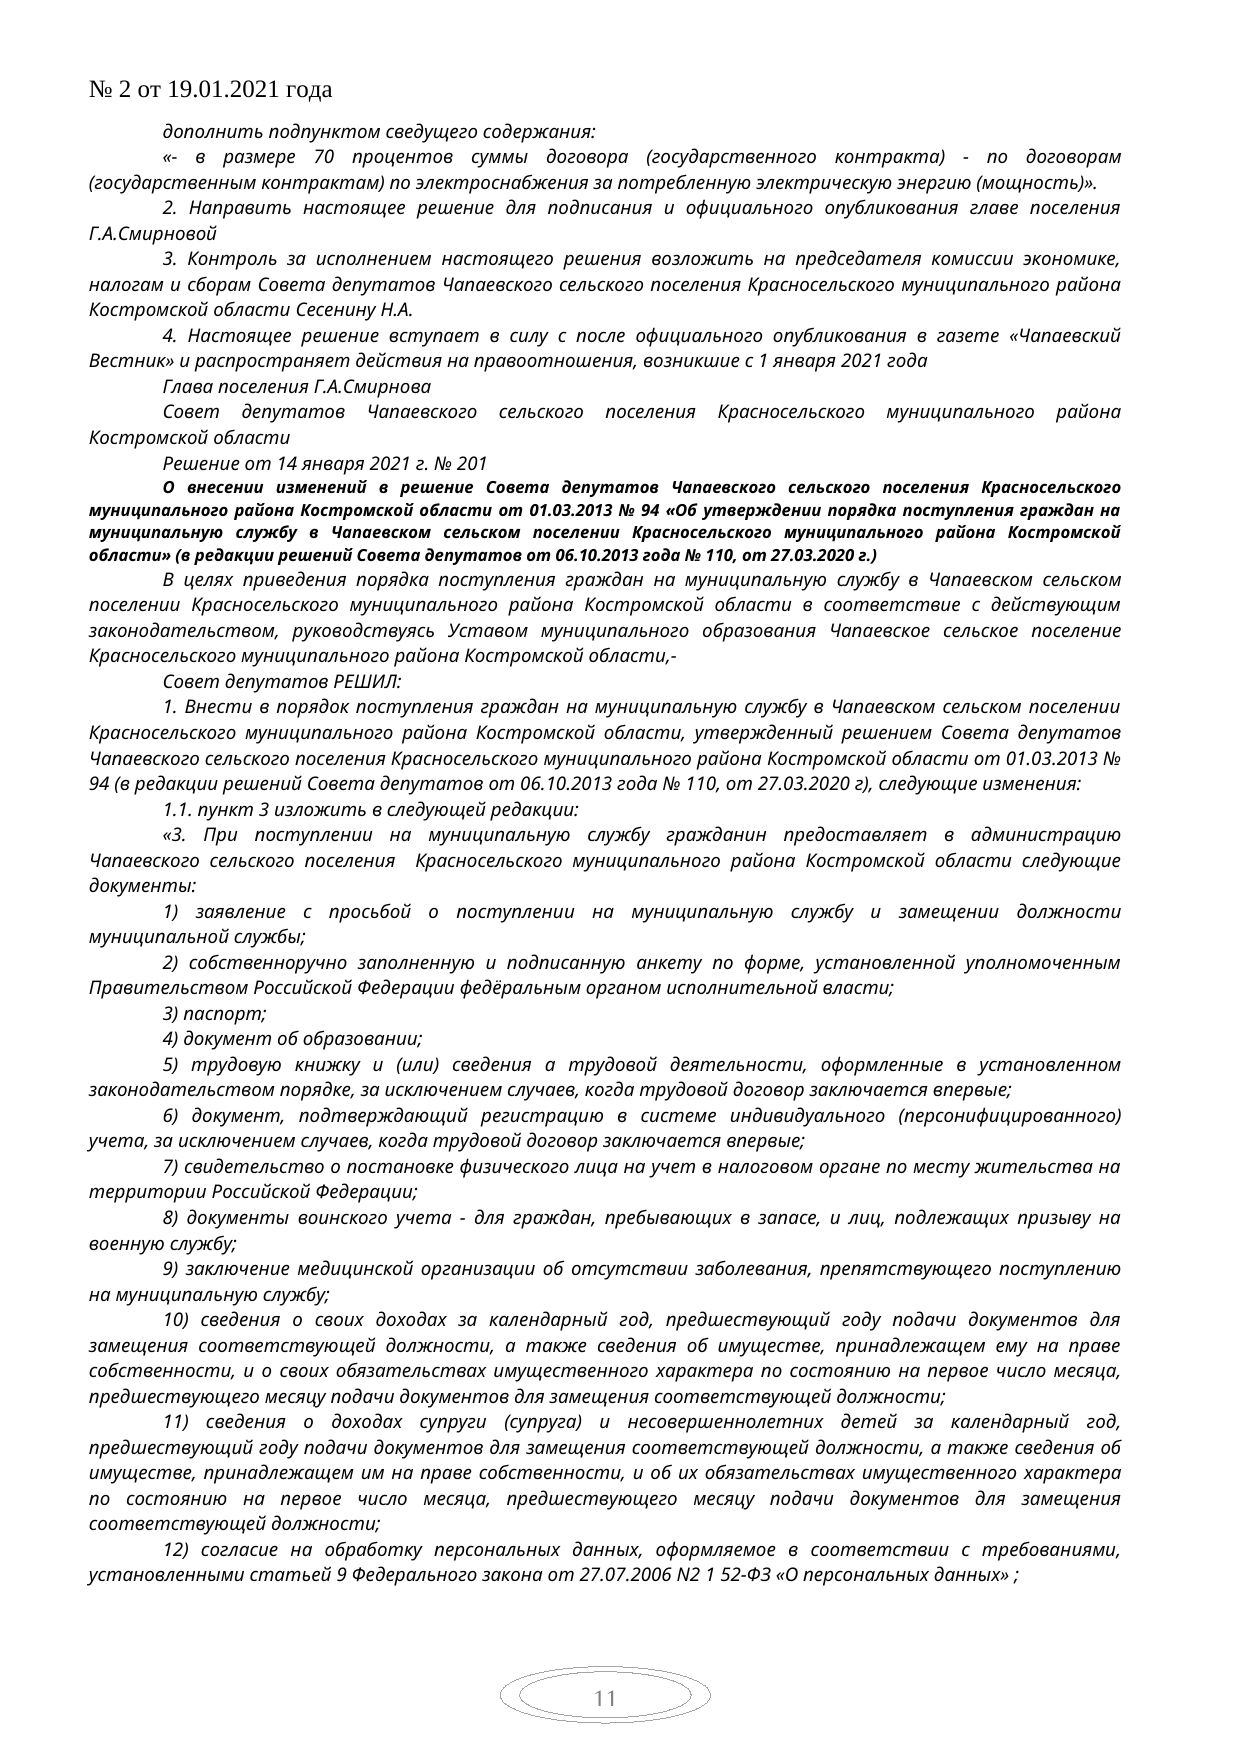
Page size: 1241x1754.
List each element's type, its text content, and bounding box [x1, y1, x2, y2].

text «3. При поступлении на муниципальную службу гражданин предоставляет в администрацию Чапаевского сельского поселения Красносельского муниципального района Костромской области следующие документы: [89, 821, 1122, 898]
text 3. Контроль за исполнением настоящего решения возложить на председателя комиссии экономике, налогам и сборам Совета депутатов Чапаевского сельского поселения Красносельского муниципального района Костромской области Сесенину Н.А. [89, 246, 1122, 322]
text 4) документ об образовании; [89, 1026, 1122, 1051]
text 9) заключение медицинской организации об отсутствии заболевания, препятствующего поступлению на муниципальную службу; [89, 1255, 1122, 1306]
text 1) заявление с просьбой о поступлении на муниципальную службу и замещении должности муниципальной службы; [89, 898, 1122, 949]
text 10) сведения о своих доходах за календарный год, предшествующий году подачи документов для замещения соответствующей должности, а также сведения об имуществе, принадлежащем ему на праве собственности, и о своих обязательствах имущественного характера по состоянию на первое число месяца, предшествующего месяцу подачи документов для замещения соответствующей должности; [89, 1306, 1122, 1408]
text Глава поселения Г.А.Смирнова [89, 373, 1122, 399]
text В целях приведения порядка поступления граждан на муниципальную службу в Чапаевском сельском поселении Красносельского муниципального района Костромской области в соответствие с действующим законодательством, руководствуясь Уставом муниципального образования Чапаевское сельское поселение Красносельского муниципального района Костромской области,- [89, 566, 1122, 668]
text дополнить подпунктом сведущего содержания: [89, 118, 1122, 144]
text 5) трудовую книжку и (или) сведения а трудовой деятельности, оформленные в установленном законодательством порядке, за исключением случаев, когда трудовой договор заключается впервые; [89, 1051, 1122, 1102]
text 8) документы воинского учета - для граждан, пребывающих в запасе, и лиц, подлежащих призыву на военную службу; [89, 1204, 1122, 1255]
text 7) свидетельство о постановке физического лица на учет в налоговом органе по месту жительства на территории Российской Федерации; [89, 1153, 1122, 1204]
text 3) паспорт; [89, 1000, 1122, 1026]
text Совет депутатов РЕШИЛ: [89, 668, 1122, 694]
text 11) сведения о доходах супруги (супруга) и несовершеннолетних детей за календарный год, предшествующий году подачи документов для замещения соответствующей должности, а также сведения об имуществе, принадлежащем им на праве собственности, и об их обязательствах имущественного характера по состоянию на первое число месяца, предшествующего месяцу подачи документов для замещения соответствующей должности; [89, 1408, 1122, 1536]
text 4. Настоящее решение вступает в силу с после официального опубликования в газете «Чапаевский Вестник» и распространяет действия на правоотношения, возникшие с 1 января 2021 года [89, 322, 1122, 373]
text 12) согласие на обработку персональных данных, оформляемое в соответствии с требованиями, установленными статьей 9 Федерального закона от 27.07.2006 N2 1 52-ФЗ «О персональных данных» ; [89, 1536, 1122, 1587]
text Совет депутатов Чапаевского сельского поселения Красносельского муниципального района Костромской области [89, 399, 1122, 450]
text 2. Направить настоящее решение для подписания и официального опубликования главе поселения Г.А.Смирновой [89, 195, 1122, 246]
text О внесении изменений в решение Совета депутатов Чапаевского сельского поселения Красносельского муниципального района Костромской области от 01.03.2013 № 94 «Об утверждении порядка поступления граждан на муниципальную службу в Чапаевском сельском поселении Красносельского муниципального района Костромской области» (в редакции решений Совета депутатов от 06.10.2013 года № 110, от 27.03.2020 г.) [89, 475, 1122, 566]
text 1. Внести в порядок поступления граждан на муниципальную службу в Чапаевском сельском поселении Красносельского муниципального района Костромской области, утвержденный решением Совета депутатов Чапаевского сельского поселения Красносельского муниципального района Костромской области от 01.03.2013 № 94 (в редакции решений Совета депутатов от 06.10.2013 года № 110, от 27.03.2020 г), следующие изменения: [89, 694, 1122, 796]
text 1.1. пункт 3 изложить в следующей редакции: [89, 796, 1122, 821]
text «- в размере 70 процентов суммы договора (государственного контракта) - по договорам (государственным контрактам) по электроснабжения за потребленную электрическую энергию (мощность)». [89, 144, 1122, 195]
text 2) собственноручно заполненную и подписанную анкету по форме, установленной уполномоченным Правительством Российской Федерации федёральным органом исполнительной власти; [89, 949, 1122, 1000]
text 6) документ, подтверждающий регистрацию в системе индивидуального (персонифицированного) учета, за исключением случаев, когда трудовой договор заключается впервые; [89, 1102, 1122, 1153]
text Решение от 14 января 2021 г. № 201 [89, 450, 1122, 475]
